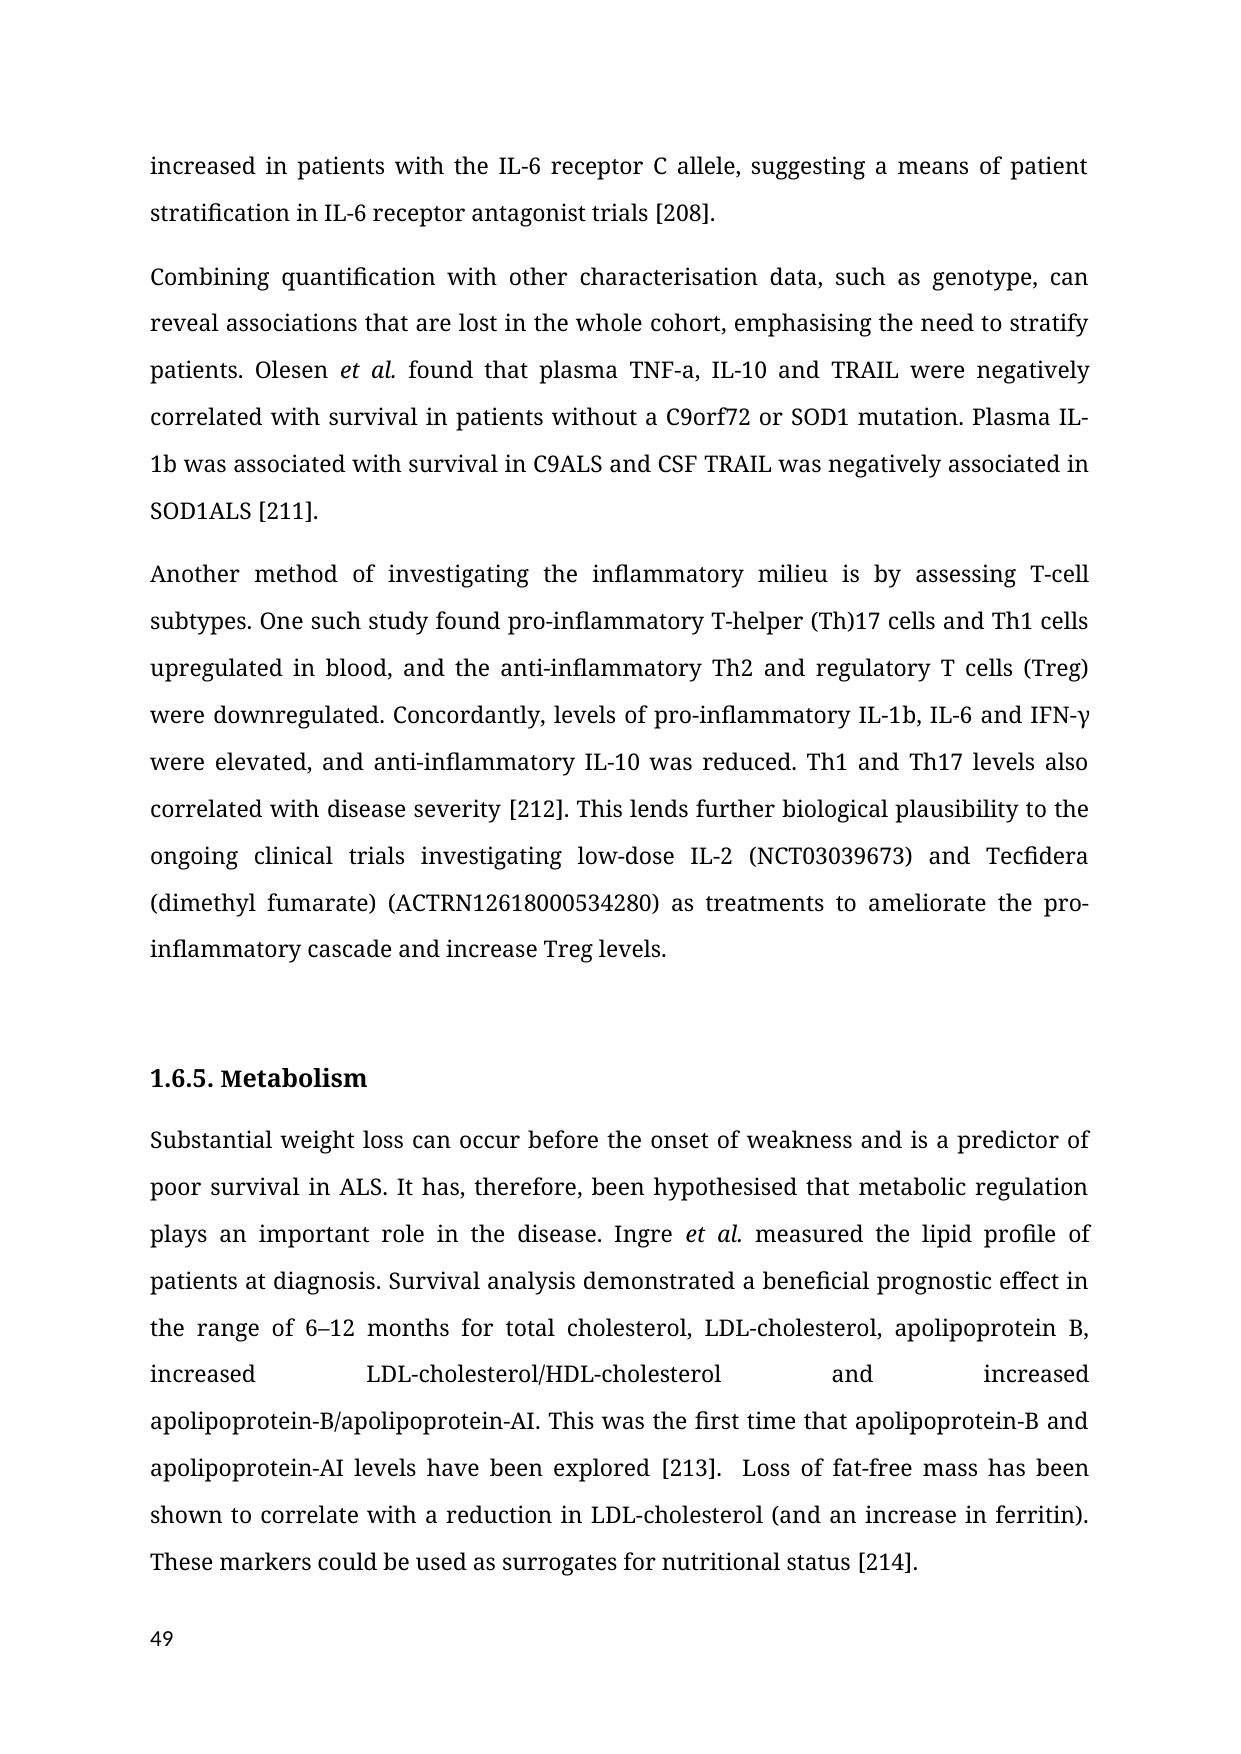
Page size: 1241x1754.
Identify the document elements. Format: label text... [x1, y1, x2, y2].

subtitle 1.6.5. Metabolism [150, 1060, 1090, 1094]
text Another method of investigating the inflammatory milieu is by assessing T-cell subtypes. One such study found pro-inflammatory T-helper (Th)17 cells and Th1 cells upregulated in blood, and the anti-inflammatory Th2 and regulatory T cells (Treg) were downregulated. Concordantly, levels of pro-inflammatory IL-1b, IL-6 and IFN-γ were elevated, and anti-inflammatory IL-10 was reduced. Th1 and Th17 levels also correlated with disease severity [212]. This lends further biological plausibility to the ongoing clinical trials investigating low-dose IL-2 (NCT03039673) and Tecfidera (dimethyl fumarate) (ACTRN12618000534280) as treatments to ameliorate the pro-inflammatory cascade and increase Treg levels. [150, 558, 1090, 964]
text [150, 150, 1090, 228]
text Combining quantification with other characterisation data, such as genotype, can reveal associations that are lost in the whole cohort, emphasising the need to stratify patients. Olesen et al. found that plasma TNF-a, IL-10 and TRAIL were negatively correlated with survival in patients without a C9orf72 or SOD1 mutation. Plasma IL-1b was associated with survival in C9ALS and CSF TRAIL was negatively associated in SOD1ALS [211]. [150, 260, 1090, 526]
text Substantial weight loss can occur before the onset of weakness and is a predictor of poor survival in ALS. It has, therefore, been hypothesised that metabolic regulation plays an important role in the disease. Ingre et al. measured the lipid profile of patients at diagnosis. Survival analysis demonstrated a beneficial prognostic effect in the range of 6–12 months for total cholesterol, LDL-cholesterol, apolipoprotein B, increased LDL-cholesterol/HDL-cholesterol and increased apolipoprotein-B/apolipoprotein-AI. This was the first time that apolipoprotein-B and apolipoprotein-AI levels have been explored [213]. Loss of fat-free mass has been shown to correlate with a reduction in LDL-cholesterol (and an increase in ferritin). These markers could be used as surrogates for nutritional status [214]. [150, 1124, 1090, 1577]
